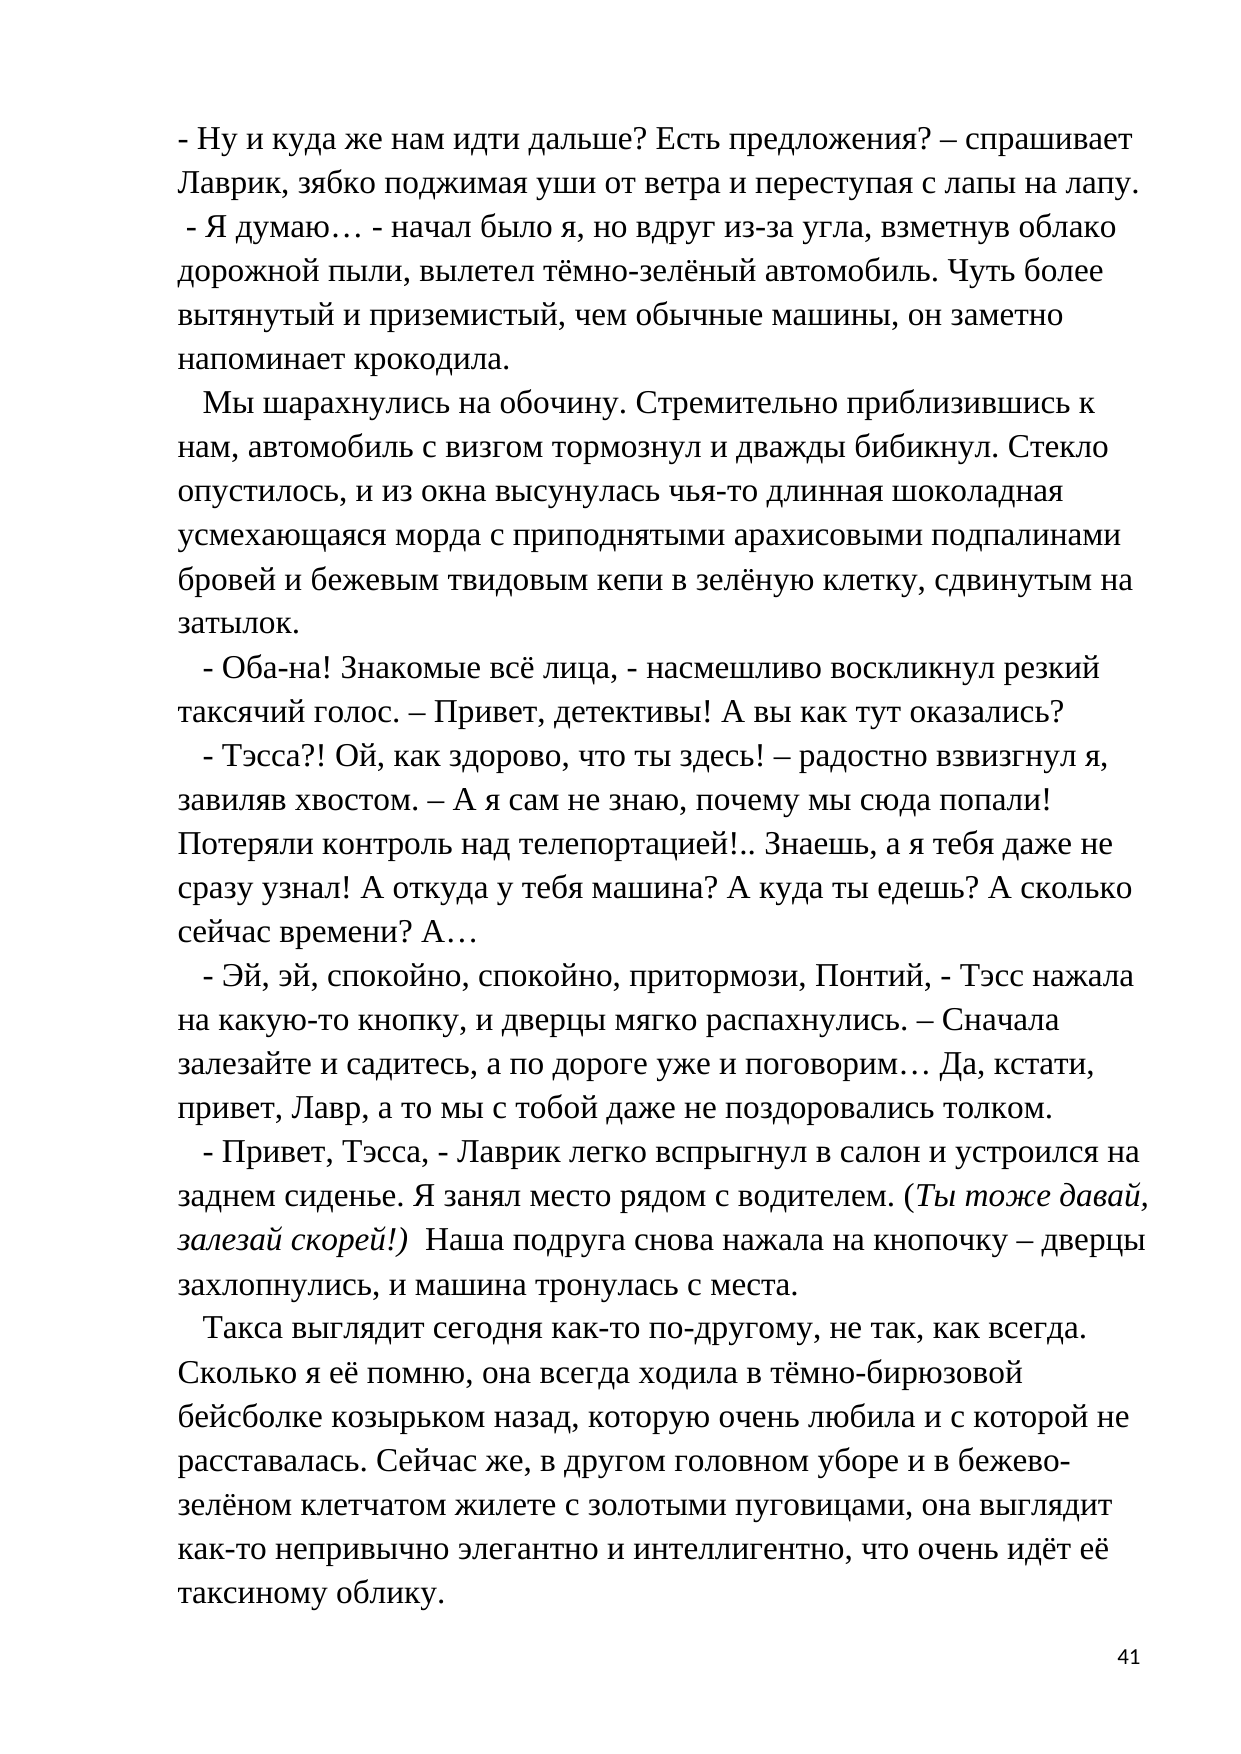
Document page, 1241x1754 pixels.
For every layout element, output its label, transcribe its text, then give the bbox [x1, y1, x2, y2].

text - Я думаю… - начал было я, но вдруг из-за угла, взметнув облако дорожной пыли, вылетел тёмно-зелёный автомобиль. Чуть более вытянутый и приземистый, чем обычные машины, он заметно напоминает крокодила. [177, 206, 1152, 377]
text - Оба-на! Знакомые всё лица, - насмешливо воскликнул резкий таксячий голос. – Привет, детективы! А вы как тут оказались? [177, 647, 1152, 729]
text Мы шарахнулись на обочину. Стремительно приблизившись к нам, автомобиль с визгом тормознул и дважды бибикнул. Стекло опустилось, и из окна высунулась чья-то длинная шоколадная усмехающаяся морда с приподнятыми арахисовыми подпалинами бровей и бежевым твидовым кепи в зелёную клетку, сдвинутым на затылок. [177, 382, 1152, 641]
text Такса выглядит сегодня как-то по-другому, не так, как всегда. Сколько я её помню, она всегда ходила в тёмно-бирюзовой бейсболке козырьком назад, которую очень любила и с которой не расставалась. Сейчас же, в другом головном уборе и в бежево-зелёном клетчатом жилете с золотыми пуговицами, она выглядит как-то непривычно элегантно и интеллигентно, что очень идёт её таксиному облику. [177, 1308, 1152, 1611]
text - Эй, эй, спокойно, спокойно, притормози, Понтий, - Тэсс нажала на какую-то кнопку, и дверцы мягко распахнулись. – Сначала залезайте и садитесь, а по дороге уже и поговорим… Да, кстати, привет, Лавр, а то мы с тобой даже не поздоровались толком. [177, 955, 1152, 1126]
text - Ну и куда же нам идти дальше? Есть предложения? – спрашивает Лаврик, зябко поджимая уши от ветра и переступая с лапы на лапу. [177, 118, 1152, 201]
text - Тэсса?! Ой, как здорово, что ты здесь! – радостно взвизгнул я, завиляв хвостом. – А я сам не знаю, почему мы сюда попали! Потеряли контроль над телепортацией!.. Знаешь, а я тебя даже не сразу узнал! А откуда у тебя машина? А куда ты едешь? А сколько сейчас времени? А… [177, 735, 1152, 949]
text - Привет, Тэсса, - Лаврик легко вспрыгнул в салон и устроился на заднем сиденье. Я занял место рядом с водителем. (Ты тоже давай, залезай скорей!) Наша подруга снова нажала на кнопочку – дверцы захлопнулись, и машина тронулась с места. [177, 1132, 1152, 1302]
